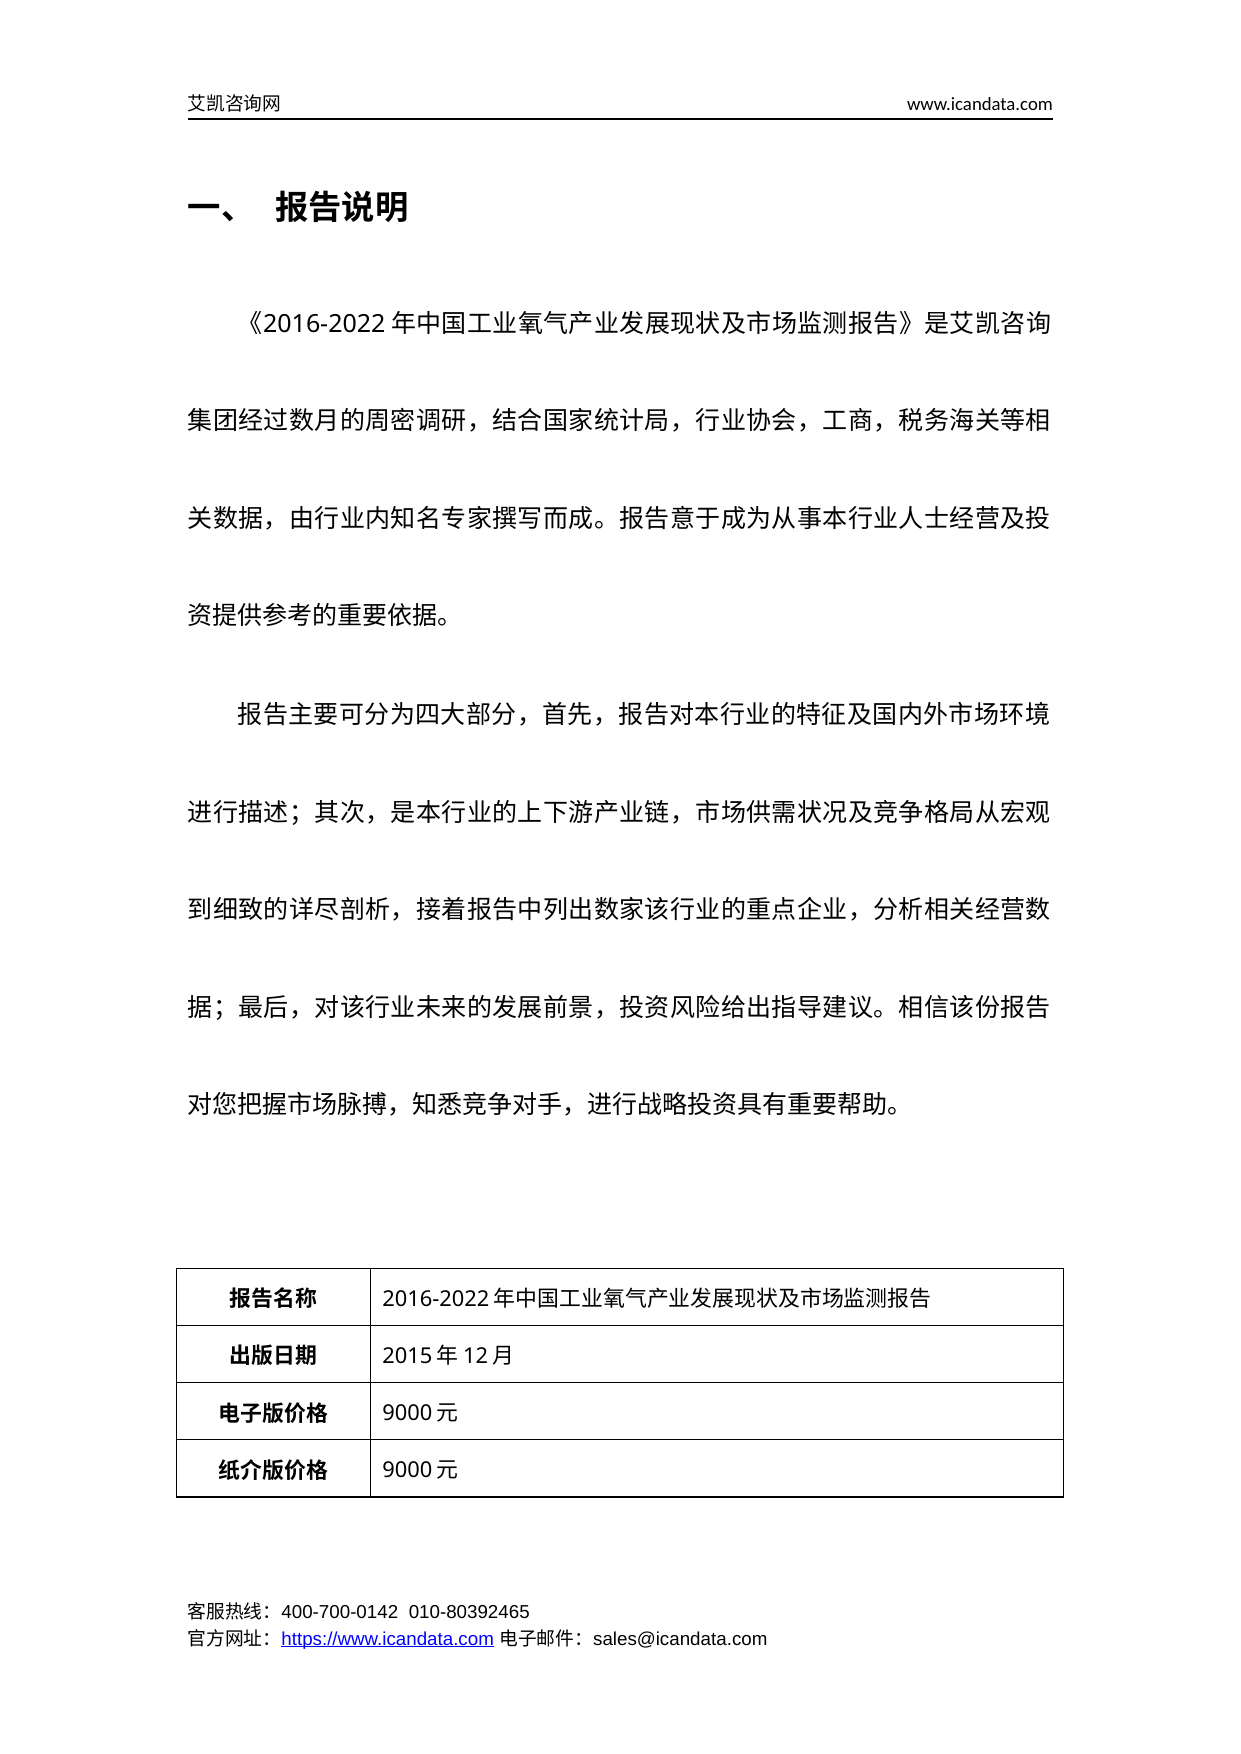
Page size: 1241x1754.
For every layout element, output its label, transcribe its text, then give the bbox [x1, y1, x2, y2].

table_header 报告名称 [177, 1269, 370, 1325]
table_cell 出版日期 [177, 1326, 370, 1382]
text 《2016-2022年中国工业氧气产业发展现状及市场监测报告》是艾凯咨询集团经过数月的周密调研，结合国家统计局，行业协会，工商，税务海关等相关数据，由行业内知名专家撰写而成。报告意于成为从事本行业人士经营及投资提供参考的重要依据。 [187, 289, 1053, 646]
table_cell 电子版价格 [177, 1383, 370, 1439]
subtitle 报告说明 [187, 172, 1053, 237]
table_cell 9000元 [371, 1383, 1063, 1439]
table_header 2016-2022年中国工业氧气产业发展现状及市场监测报告 [371, 1269, 1063, 1325]
table_cell 9000元 [371, 1440, 1063, 1496]
table_cell 2015年12月 [371, 1326, 1063, 1382]
table_cell 纸介版价格 [177, 1440, 370, 1496]
text 报告主要可分为四大部分，首先，报告对本行业的特征及国内外市场环境进行描述；其次，是本行业的上下游产业链，市场供需状况及竞争格局从宏观到细致的详尽剖析，接着报告中列出数家该行业的重点企业，分析相关经营数据；最后，对该行业未来的发展前景，投资风险给出指导建议。相信该份报告对您把握市场脉搏，知悉竞争对手，进行战略投资具有重要帮助。 [187, 681, 1053, 1136]
